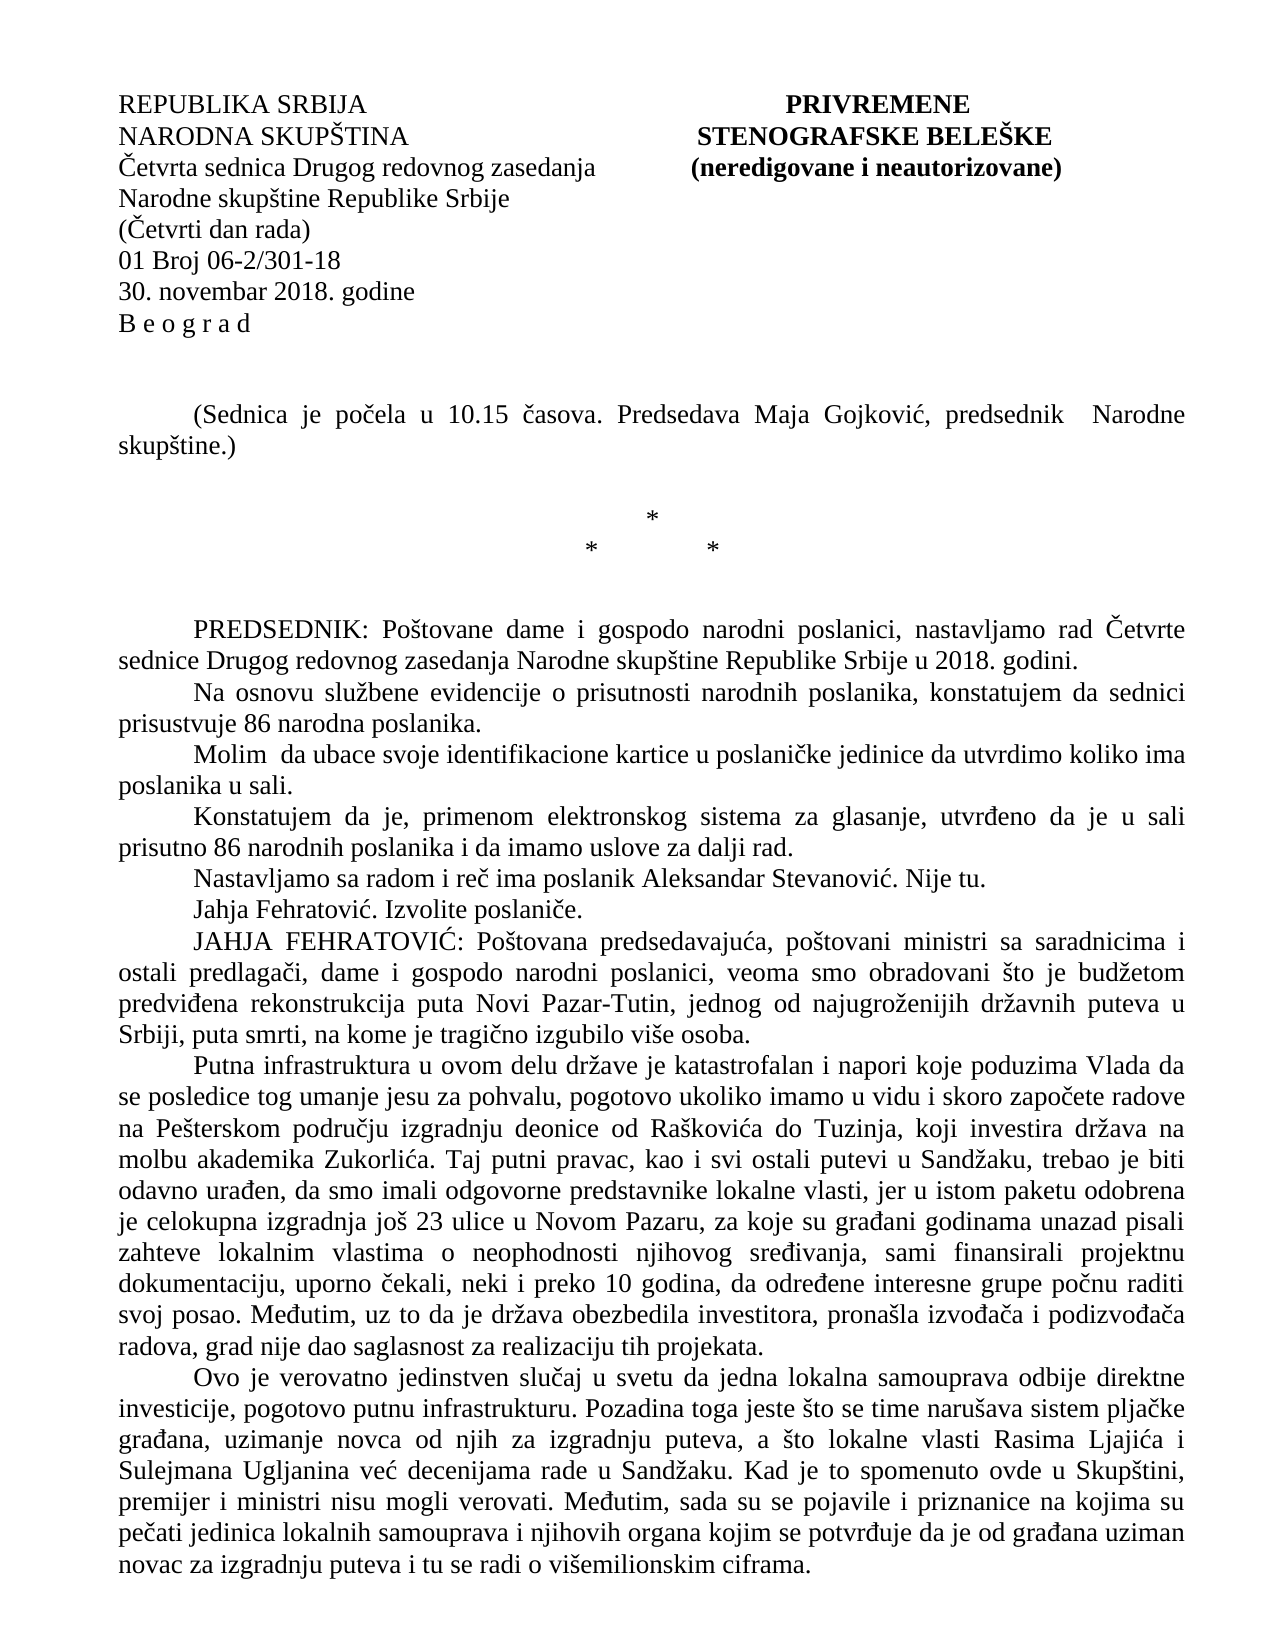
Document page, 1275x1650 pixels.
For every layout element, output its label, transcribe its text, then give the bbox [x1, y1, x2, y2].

text PREDSEDNIK: Poštovane dame i gospodo narodni poslanici, nastavljamo rad Četvrte sednice Drugog redovnog zasedanja Narodne skupštine Republike Srbije u 2018. godini. [118, 613, 1186, 676]
text Molim da ubace svoje identifikacione kartice u poslaničke jedinice da utvrdimo koliko ima poslanika u sali. [118, 738, 1186, 800]
text Na osnovu službene evidencije o prisutnosti narodnih poslanika, konstatujem da sednici prisustvuje 86 narodna poslanika. [118, 676, 1186, 738]
text Ovo je verovatno jedinstven slučaj u svetu da jedna lokalna samouprava odbije direktne investicije, pogotovo putnu infrastrukturu. Pozadina toga jeste što se time narušava sistem pljačke građana, uzimanje novca od njih za izgradnju puteva, a što lokalne vlasti Rasima Ljajića i Sulejmana Ugljanina već decenijama rade u Sandžaku. Kad je to spomenuto ovde u Skupštini, premijer i ministri nisu mogli verovati. Međutim, sada su se pojavile i priznanice na kojima su pečati jedinica lokalnih samouprava i njihovih organa kojim se potvrđuje da je od građana uziman novac za izgradnju puteva i tu se radi o višemilionskim ciframa. [118, 1361, 1186, 1579]
text JAHJA FEHRATOVIĆ: Poštovana predsedavajuća, poštovani ministri sa saradnicima i ostali predlagači, dame i gospodo narodni poslanici, veoma smo obradovani što je budžetom predviđena rekonstrukcija puta Novi Pazar-Tutin, jednog od najugroženijih državnih puteva u Srbiji, puta smrti, na kome je tragično izgubilo više osoba. [118, 925, 1186, 1049]
text Jahja Fehratović. Izvolite poslaniče. [118, 894, 1186, 925]
text * * [118, 534, 1186, 565]
text Putna infrastruktura u ovom delu države je katastrofalan i napori koje poduzima Vlada da se posledice tog umanje jesu za pohvalu, pogotovo ukoliko imamo u vidu i skoro započete radove na Pešterskom području izgradnju deonice od Raškovića do Tuzinja, koji investira država na molbu akademika Zukorlića. Taj putni pravac, kao i svi ostali putevi u Sandžaku, trebao je biti odavno urađen, da smo imali odgovorne predstavnike lokalne vlasti, jer u istom paketu odobrena je celokupna izgradnja još 23 ulice u Novom Pazaru, za koje su građani godinama unazad pisali zahteve lokalnim vlastima o neophodnosti njihovog sređivanja, sami finansirali projektnu dokumentaciju, uporno čekali, neki i preko 10 godina, da određene interesne grupe počnu raditi svoj posao. Međutim, uz to da je država obezbedila investitora, pronašla izvođača i podizvođača radova, grad nije dao saglasnost za realizaciju tih projekata. [118, 1049, 1186, 1361]
text (Četvrti dan rada) [118, 213, 1186, 244]
text Narodne skupštine Republike Srbije [118, 182, 1186, 213]
text (Sednica je počela u 10.15 časova. Predsedava Maja Gojković, predsednik Narodne skupštine.) [118, 398, 1186, 460]
text Nastavljamo sa radom i reč ima poslanik Aleksandar Stevanović. Nije tu. [118, 862, 1186, 894]
text REPUBLIKA SRBIJA PRIVREMENE [118, 89, 1186, 120]
text * [118, 503, 1186, 534]
text Četvrta sednica Drugog redovnog zasedanja (neredigovane i neautorizovane) [118, 151, 1186, 182]
text 30. novembar 2018. godine [118, 276, 1186, 307]
text NARODNA SKUPŠTINA STENOGRAFSKE BELEŠKE [118, 120, 1186, 151]
text Konstatujem da je, primenom elektronskog sistema za glasanje, utvrđeno da je u sali prisutno 86 narodnih poslanika i da imamo uslove za dalji rad. [118, 800, 1186, 862]
text 01 Broj 06-2/301-18 [118, 244, 1186, 276]
text B e o g r a d [118, 307, 1186, 338]
